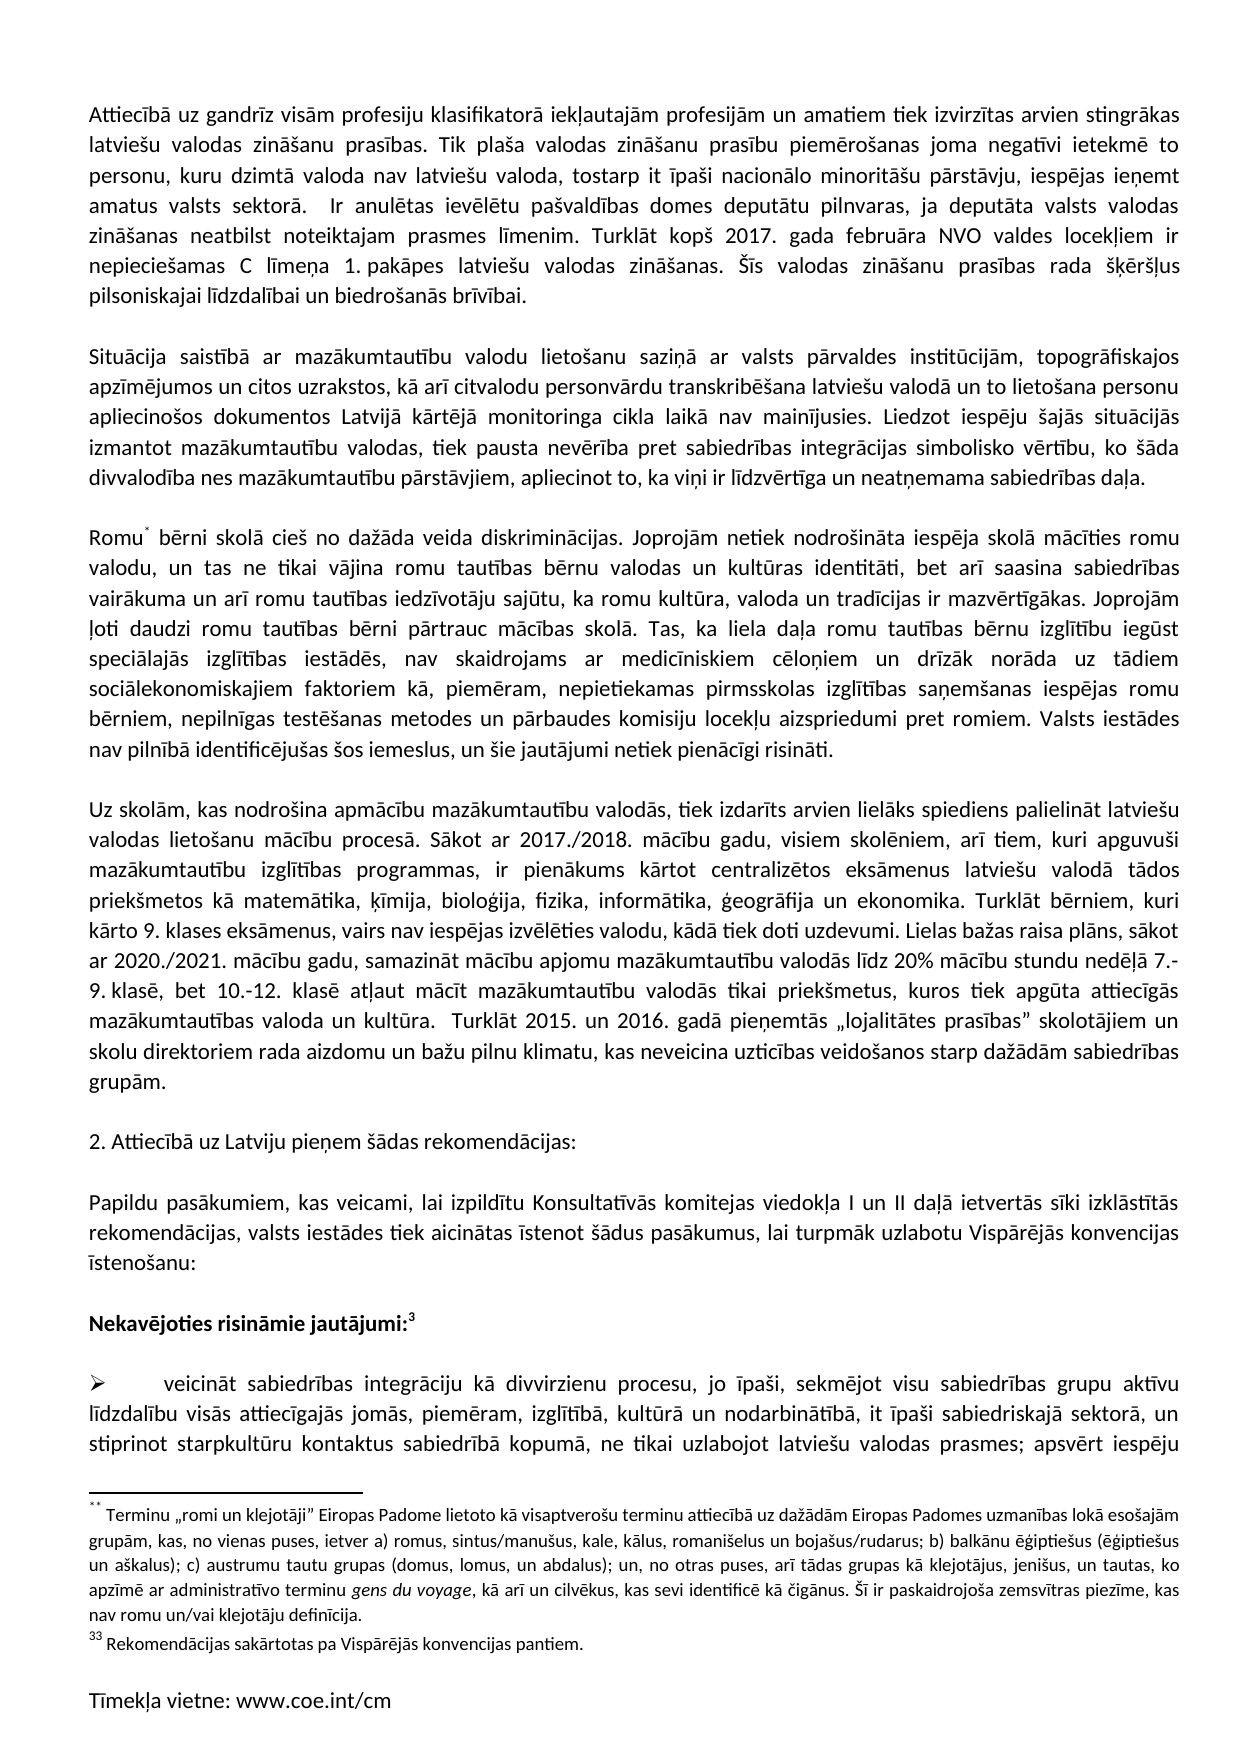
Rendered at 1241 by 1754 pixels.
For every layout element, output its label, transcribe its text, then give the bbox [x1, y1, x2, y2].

text Papildu pasākumiem, kas veicami, lai izpildītu Konsultatīvās komitejas viedokļa I un II daļā ietvertās sīki izklāstītās rekomendācijas, valsts iestādes tiek aicinātas īstenot šādus pasākumus, lai turpmāk uzlabotu Vispārējās konvencijas īstenošanu: [89, 1188, 1181, 1276]
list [89, 1369, 1181, 1458]
text Attiecībā uz gandrīz visām profesiju klasifikatorā iekļautajām profesijām un amatiem tiek izvirzītas arvien stingrākas latviešu valodas zināšanu prasības. Tik plaša valodas zināšanu prasību piemērošanas joma negatīvi ietekmē to personu, kuru dzimtā valoda nav latviešu valoda, tostarp it īpaši nacionālo minoritāšu pārstāvju, iespējas ieņemt amatus valsts sektorā. Ir anulētas ievēlētu pašvaldības domes deputātu pilnvaras, ja deputāta valsts valodas zināšanas neatbilst noteiktajam prasmes līmenim. Turklāt kopš 2017. gada februāra NVO valdes locekļiem ir nepieciešamas C līmeņa 1. pakāpes latviešu valodas zināšanas. Šīs valodas zināšanu prasības rada šķēršļus pilsoniskajai līdzdalībai un biedrošanās brīvībai. [89, 100, 1181, 310]
text Situācija saistībā ar mazākumtautību valodu lietošanu saziņā ar valsts pārvaldes institūcijām, topogrāfiskajos apzīmējumos un citos uzrakstos, kā arī citvalodu personvārdu transkribēšana latviešu valodā un to lietošana personu apliecinošos dokumentos Latvijā kārtējā monitoringa cikla laikā nav mainījusies. Liedzot iespēju šajās situācijās izmantot mazākumtautību valodas, tiek pausta nevērība pret sabiedrības integrācijas simbolisko vērtību, ko šāda divvalodība nes mazākumtautību pārstāvjiem, apliecinot to, ka viņi ir līdzvērtīga un neatņemama sabiedrības daļa. [89, 342, 1181, 491]
text Uz skolām, kas nodrošina apmācību mazākumtautību valodās, tiek izdarīts arvien lielāks spiediens palielināt latviešu valodas lietošanu mācību procesā. Sākot ar 2017./2018. mācību gadu, visiem skolēniem, arī tiem, kuri apguvuši mazākumtautību izglītības programmas, ir pienākums kārtot centralizētos eksāmenus latviešu valodā tādos priekšmetos kā matemātika, ķīmija, bioloģija, fizika, informātika, ģeogrāfija un ekonomika. Turklāt bērniem, kuri kārto 9. klases eksāmenus, vairs nav iespējas izvēlēties valodu, kādā tiek doti uzdevumi. Lielas bažas raisa plāns, sākot ar 2020./2021. mācību gadu, samazināt mācību apjomu mazākumtautību valodās līdz 20% mācību stundu nedēļā 7.-9. klasē, bet 10.-12. klasē atļaut mācīt mazākumtautību valodās tikai priekšmetus, kuros tiek apgūta attiecīgās mazākumtautības valoda un kultūra. Turklāt 2015. un 2016. gadā pieņemtās „lojalitātes prasības” skolotājiem un skolu direktoriem rada aizdomu un bažu pilnu klimatu, kas neveicina uzticības veidošanos starp dažādām sabiedrības grupām. [89, 795, 1181, 1095]
text 2. Attiecībā uz Latviju pieņem šādas rekomendācijas: [89, 1127, 1181, 1156]
text Nekavējoties risināmie jautājumi:3 [89, 1309, 1181, 1337]
text Romu* bērni skolā cieš no dažāda veida diskriminācijas. Joprojām netiek nodrošināta iespēja skolā mācīties romu valodu, un tas ne tikai vājina romu tautības bērnu valodas un kultūras identitāti, bet arī saasina sabiedrības vairākuma un arī romu tautības iedzīvotāju sajūtu, ka romu kultūra, valoda un tradīcijas ir mazvērtīgākas. Joprojām ļoti daudzi romu tautības bērni pārtrauc mācības skolā. Tas, ka liela daļa romu tautības bērnu izglītību iegūst speciālajās izglītības iestādēs, nav skaidrojams ar medicīniskiem cēloņiem un drīzāk norāda uz tādiem sociālekonomiskajiem faktoriem kā, piemēram, nepietiekamas pirmsskolas izglītības saņemšanas iespējas romu bērniem, nepilnīgas testēšanas metodes un pārbaudes komisiju locekļu aizspriedumi pret romiem. Valsts iestādes nav pilnībā identificējušas šos iemeslus, un šie jautājumi netiek pienācīgi risināti. [89, 523, 1181, 763]
